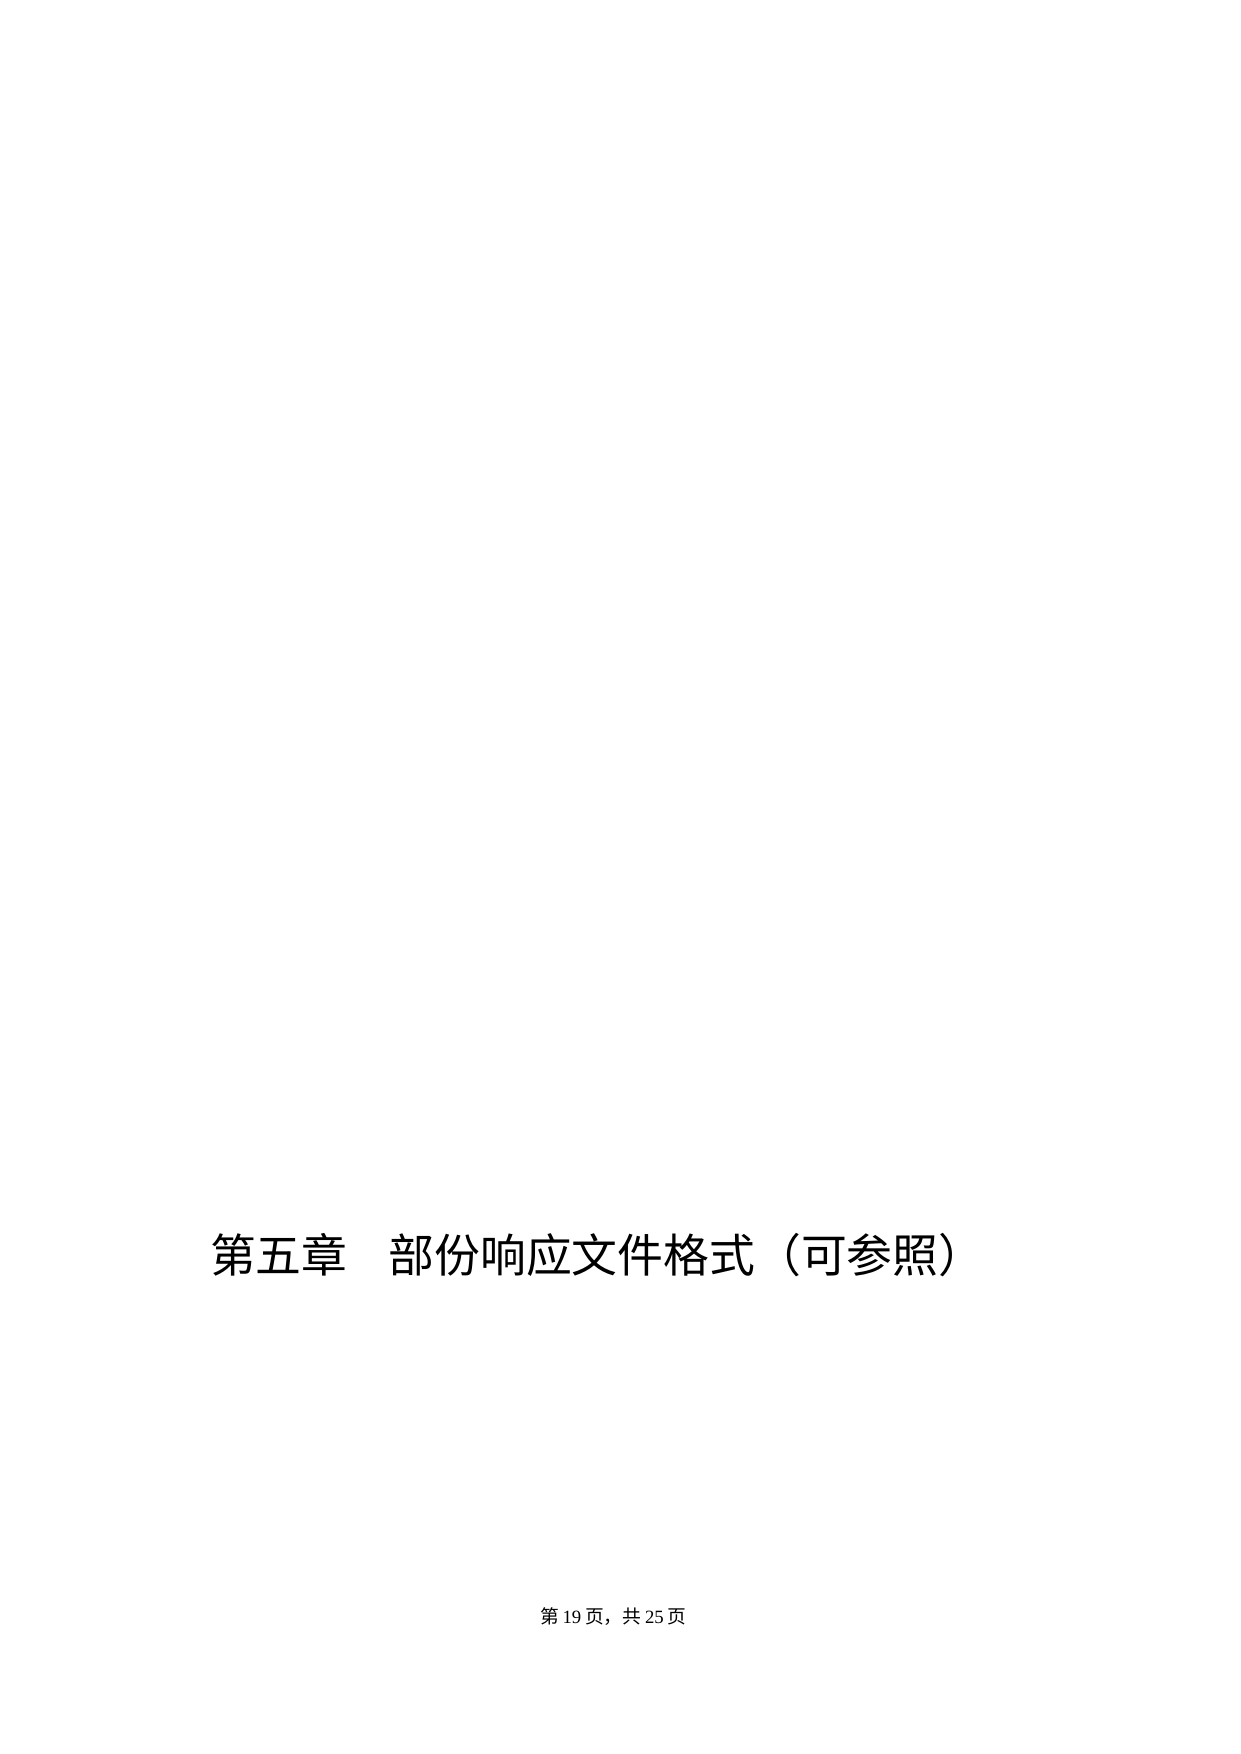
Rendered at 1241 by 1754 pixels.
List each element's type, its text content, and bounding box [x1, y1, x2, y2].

text 第五章 部份响应文件格式（可参照） [118, 1204, 1107, 1301]
